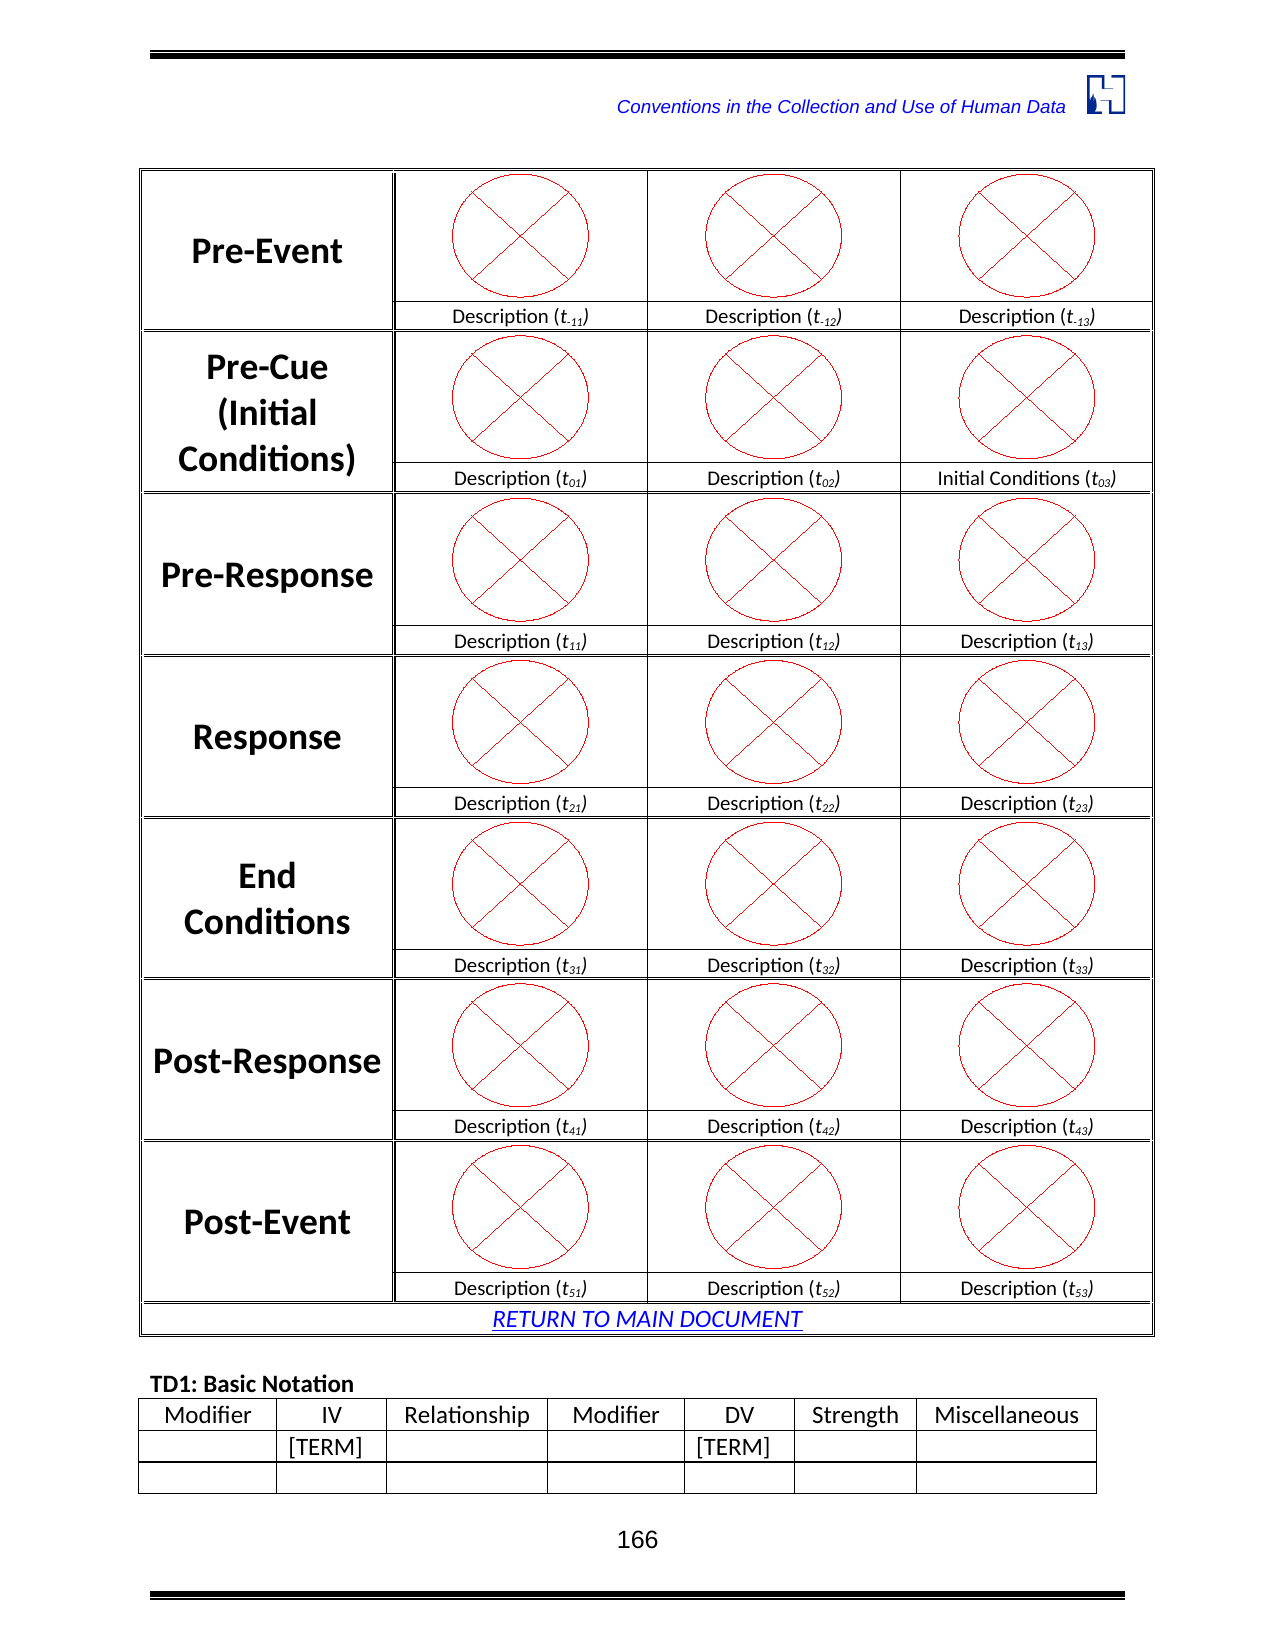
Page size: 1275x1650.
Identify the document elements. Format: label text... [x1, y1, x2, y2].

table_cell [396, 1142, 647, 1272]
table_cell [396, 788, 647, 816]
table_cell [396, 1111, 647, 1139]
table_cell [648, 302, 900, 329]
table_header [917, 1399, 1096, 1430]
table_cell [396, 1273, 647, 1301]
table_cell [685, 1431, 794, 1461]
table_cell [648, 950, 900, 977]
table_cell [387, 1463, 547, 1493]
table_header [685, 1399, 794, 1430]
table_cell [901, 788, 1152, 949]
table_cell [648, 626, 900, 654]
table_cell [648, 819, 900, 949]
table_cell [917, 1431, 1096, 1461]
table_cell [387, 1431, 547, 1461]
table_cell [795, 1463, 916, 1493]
text TD1: Basic Notation [150, 1368, 1125, 1398]
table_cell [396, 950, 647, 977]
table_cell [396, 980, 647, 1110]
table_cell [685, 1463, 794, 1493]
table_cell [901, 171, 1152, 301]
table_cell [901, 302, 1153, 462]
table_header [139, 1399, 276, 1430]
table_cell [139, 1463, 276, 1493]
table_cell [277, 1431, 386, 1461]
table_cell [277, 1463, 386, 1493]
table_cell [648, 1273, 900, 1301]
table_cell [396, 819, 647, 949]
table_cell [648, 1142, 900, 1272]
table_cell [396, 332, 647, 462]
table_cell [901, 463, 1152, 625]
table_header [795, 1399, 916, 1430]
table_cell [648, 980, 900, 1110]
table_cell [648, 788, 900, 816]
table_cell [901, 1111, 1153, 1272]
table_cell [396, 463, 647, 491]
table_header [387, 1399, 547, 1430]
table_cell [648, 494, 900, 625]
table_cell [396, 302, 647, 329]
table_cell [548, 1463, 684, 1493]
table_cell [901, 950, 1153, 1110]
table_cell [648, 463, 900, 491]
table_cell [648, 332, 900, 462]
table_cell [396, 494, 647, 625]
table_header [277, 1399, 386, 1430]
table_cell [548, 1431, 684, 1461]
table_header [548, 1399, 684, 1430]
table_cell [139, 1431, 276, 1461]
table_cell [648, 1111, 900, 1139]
picture [1086, 75, 1125, 114]
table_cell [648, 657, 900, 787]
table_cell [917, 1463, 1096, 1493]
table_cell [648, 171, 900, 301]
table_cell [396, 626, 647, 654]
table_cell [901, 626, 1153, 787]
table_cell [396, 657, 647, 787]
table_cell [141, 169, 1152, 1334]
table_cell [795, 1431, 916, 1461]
